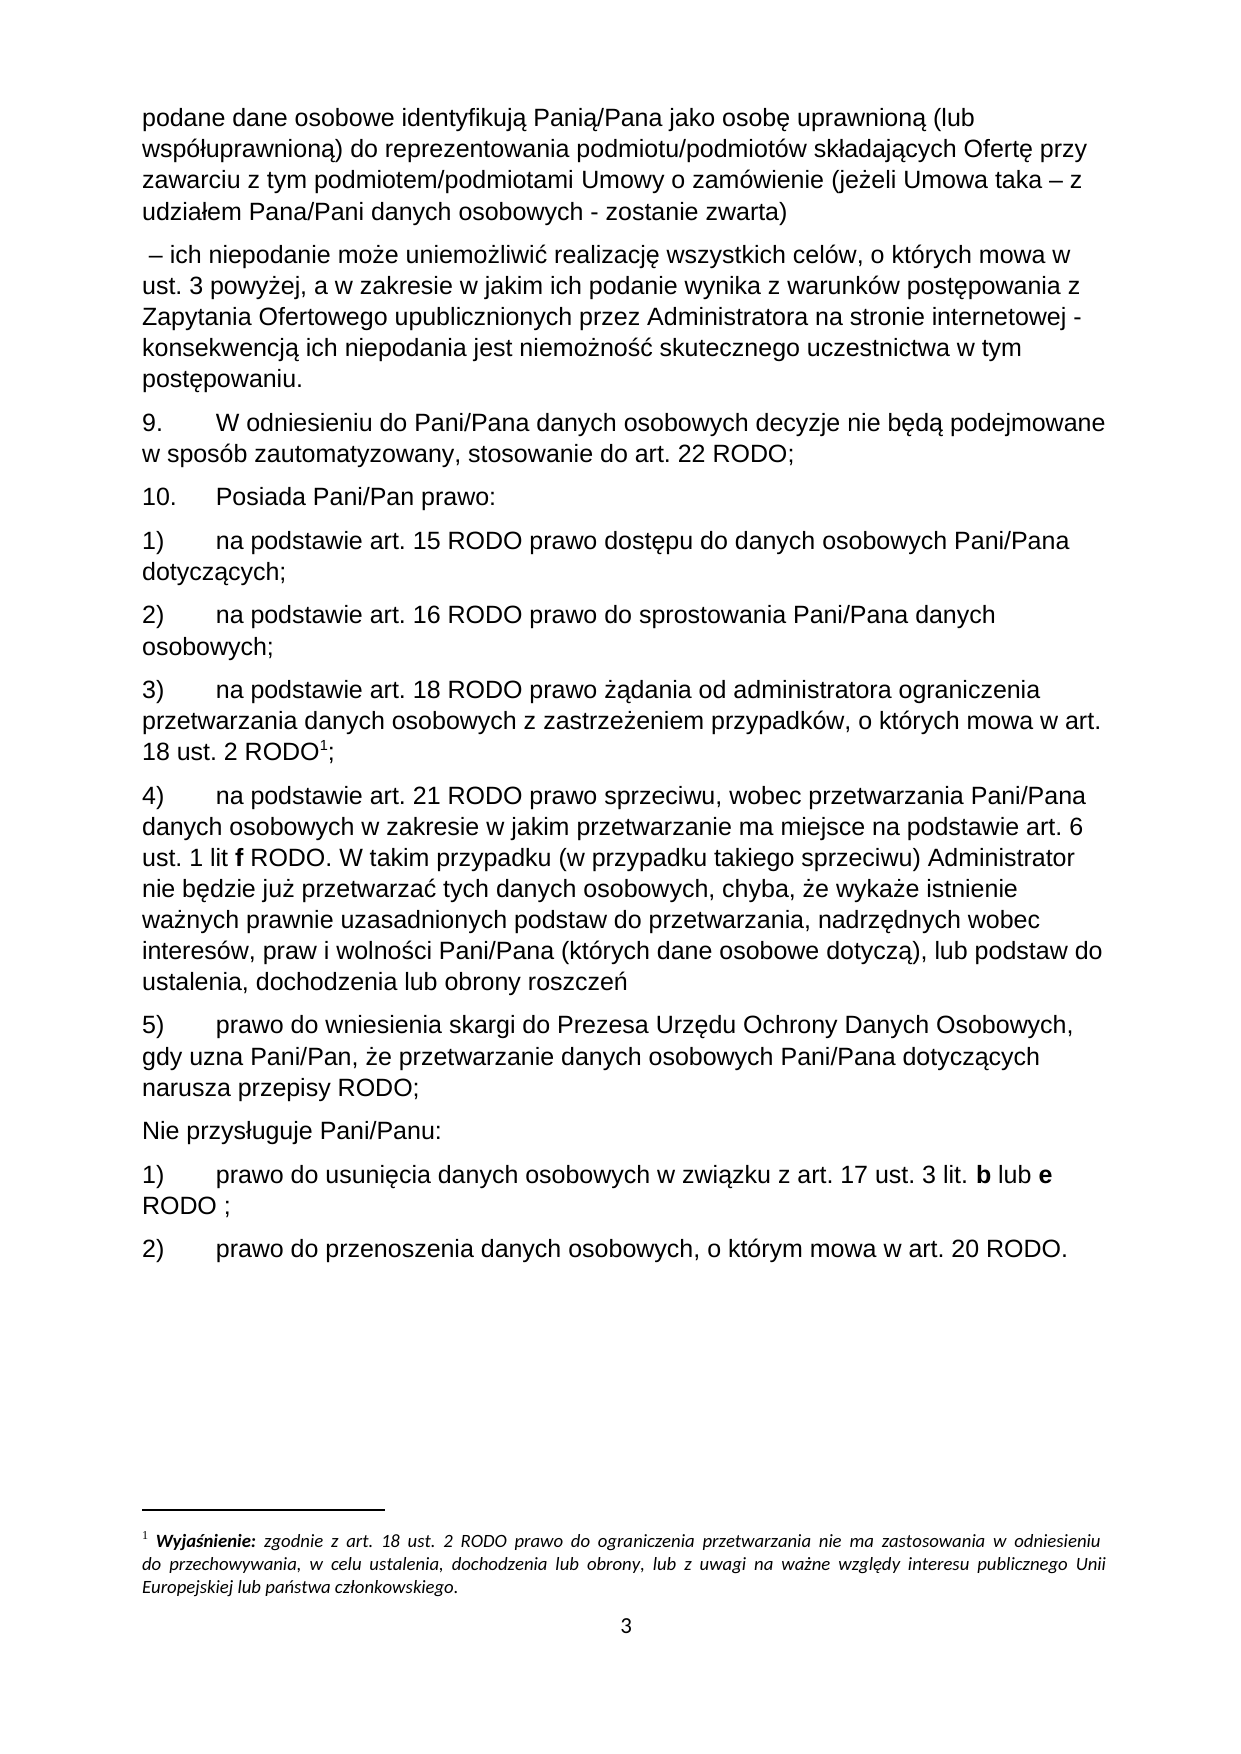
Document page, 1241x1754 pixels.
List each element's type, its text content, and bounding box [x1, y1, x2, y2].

subtitle prawo do przenoszenia danych osobowych, o którym mowa w art. 20 RODO. [142, 1234, 1110, 1263]
subtitle podane dane osobowe identyfikują Panią/Pana jako osobę uprawnioną (lub współuprawnioną) do reprezentowania podmiotu/podmiotów składających Ofertę przy zawarciu z tym podmiotem/podmiotami Umowy o zamówienie (jeżeli Umowa taka – z udziałem Pana/Pani danych osobowych - zostanie zwarta) [142, 103, 1110, 225]
subtitle – ich niepodanie może uniemożliwić realizację wszystkich celów, o których mowa w ust. 3 powyżej, a w zakresie w jakim ich podanie wynika z warunków postępowania z Zapytania Ofertowego upublicznionych przez Administratora na stronie internetowej - konsekwencją ich niepodania jest niemożność skutecznego uczestnictwa w tym postępowaniu. [142, 240, 1110, 393]
subtitle na podstawie art. 21 RODO prawo sprzeciwu, wobec przetwarzania Pani/Pana danych osobowych w zakresie w jakim przetwarzanie ma miejsce na podstawie art. 6 ust. 1 lit f RODO. W takim przypadku (w przypadku takiego sprzeciwu) Administrator nie będzie już przetwarzać tych danych osobowych, chyba, że wykaże istnienie ważnych prawnie uzasadnionych podstaw do przetwarzania, nadrzędnych wobec interesów, praw i wolności Pani/Pana (których dane osobowe dotyczą), lub podstaw do ustalenia, dochodzenia lub obrony roszczeń [142, 781, 1110, 996]
subtitle W odniesieniu do Pani/Pana danych osobowych decyzje nie będą podejmowane w sposób zautomatyzowany, stosowanie do art. 22 RODO; [142, 408, 1110, 468]
subtitle Nie przysługuje Pani/Panu: [142, 1116, 1110, 1145]
subtitle Posiada Pani/Pan prawo: [142, 482, 1110, 511]
subtitle prawo do wniesienia skargi do Prezesa Urzędu Ochrony Danych Osobowych, gdy uzna Pani/Pan, że przetwarzanie danych osobowych Pani/Pana dotyczących narusza przepisy RODO; [142, 1011, 1110, 1101]
subtitle na podstawie art. 15 RODO prawo dostępu do danych osobowych Pani/Pana dotyczących; [142, 526, 1110, 586]
subtitle prawo do usunięcia danych osobowych w związku z art. 17 ust. 3 lit. b lub e RODO ; [142, 1160, 1110, 1219]
subtitle na podstawie art. 16 RODO prawo do sprostowania Pani/Pana danych osobowych; [142, 601, 1110, 660]
subtitle na podstawie art. 18 RODO prawo żądania od administratora ograniczenia przetwarzania danych osobowych z zastrzeżeniem przypadków, o których mowa w art. 18 ust. 2 RODO; [142, 675, 1110, 766]
